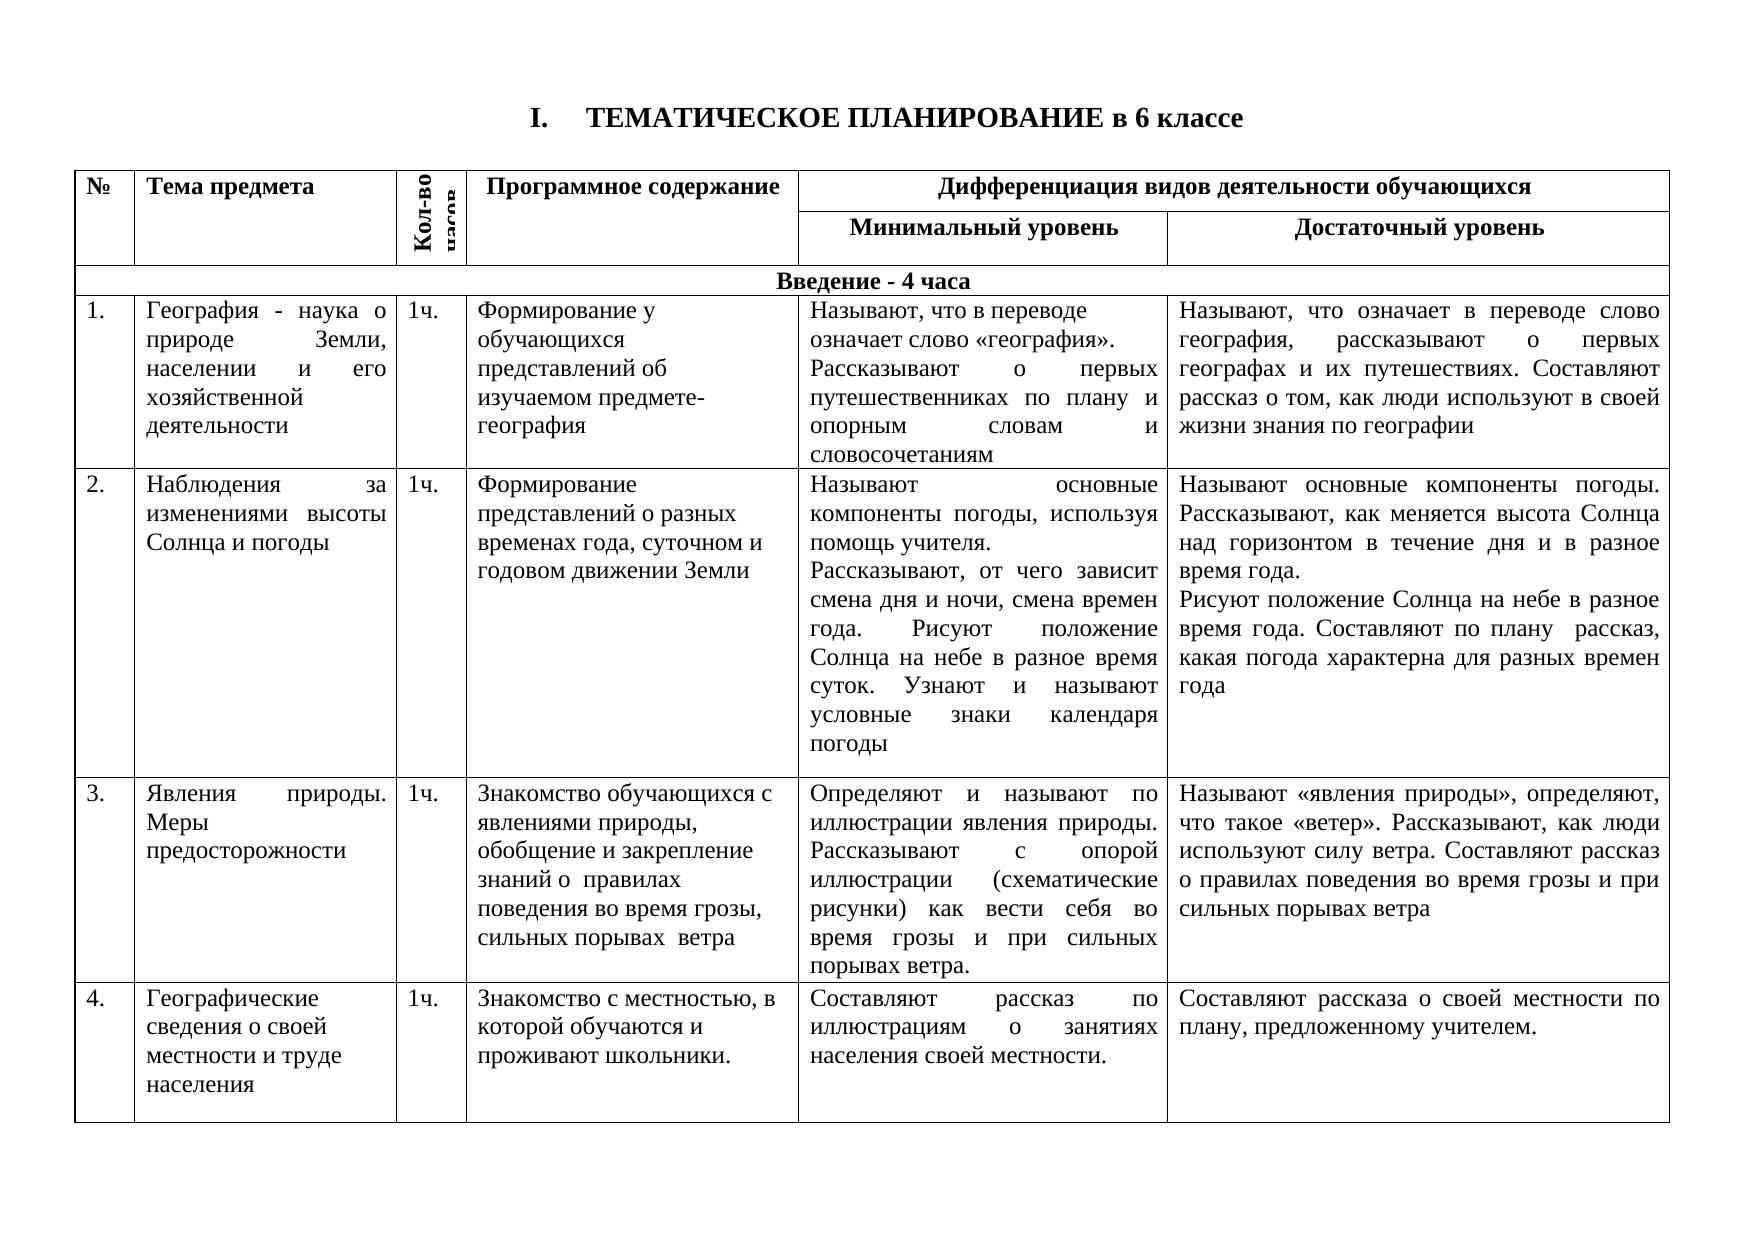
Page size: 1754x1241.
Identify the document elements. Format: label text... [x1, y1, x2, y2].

table_cell 4. [76, 983, 134, 1122]
table_cell Формирование представлений о разных временах года, суточном и годовом движении Земли [467, 469, 798, 777]
table_cell 1ч. [397, 778, 466, 982]
table_cell Называют основные компоненты погоды, используя помощь учителя. Рассказывают, от чего зависит смена дня и ночи, смена времен года. Рисуют положение Солнца на небе в разное время суток. Узнают и называют условные знаки календаря погоды [799, 469, 1167, 777]
table_cell Называют основные компоненты погоды. Рассказывают, как меняется высота Солнца над горизонтом в течение дня и в разное время года. Рисуют положение Солнца на небе в разное время года. Составляют по плану рассказ, какая погода характерна для разных времен года [1168, 469, 1669, 777]
table_cell 3. [76, 778, 134, 982]
table_header Дифференциация видов деятельности обучающихся [799, 171, 1669, 211]
table_cell Формирование у обучающихся представлений об изучаемом предмете-география [467, 296, 798, 468]
list ТЕМАТИЧЕСКОЕ ПЛАНИРОВАНИЕ в 6 классе [112, 100, 1679, 133]
table_cell Географические сведения о своей местности и труде населения [135, 983, 396, 1122]
table_cell 2. [76, 469, 134, 777]
table_cell 1. [76, 296, 134, 468]
table_cell Явления природы. Меры предосторожности [135, 778, 396, 982]
table_header Тема предмета [135, 171, 396, 265]
table_header № [76, 171, 134, 265]
table_cell Достаточный уровень [1168, 212, 1669, 265]
table_header Программное содержание [467, 171, 798, 265]
table_cell Составляют рассказ по иллюстрациям о занятиях населения своей местности. [799, 983, 1167, 1122]
table_cell Знакомство с местностью, в которой обучаются и проживают школьники. [467, 983, 798, 1122]
table_cell Введение - 4 часа [76, 266, 1669, 294]
table_cell 1ч. [397, 296, 466, 468]
table_cell Называют, что в переводе означает слово «география». Рассказывают о первых путешественниках по плану и опорным словам и словосочетаниям [799, 296, 1167, 468]
table_cell 1ч. [397, 983, 466, 1122]
table_cell Минимальный уровень [799, 212, 1167, 265]
table_cell Называют «явления природы», определяют, что такое «ветер». Рассказывают, как люди используют силу ветра. Составляют рассказ о правилах поведения во время грозы и при сильных порывах ветра [1168, 778, 1669, 982]
table_cell Определяют и называют по иллюстрации явления природы. Рассказывают с опорой иллюстрации (схематические рисунки) как вести себя во время грозы и при сильных порывах ветра. [799, 778, 1167, 982]
table_cell Составляют рассказа о своей местности по плану, предложенному учителем. [1168, 983, 1669, 1122]
table_cell География - наука о природе Земли, населении и его хозяйственной деятельности [135, 296, 396, 468]
table_cell 1ч. [397, 469, 466, 777]
table_header Кол-во часов [397, 171, 466, 265]
table_cell Называют, что означает в переводе слово география, рассказывают о первых географах и их путешествиях. Составляют рассказ о том, как люди используют в своей жизни знания по географии [1168, 296, 1669, 468]
table_cell Знакомство обучающихся с явлениями природы, обобщение и закрепление знаний о правилах поведения во время грозы, сильных порывах ветра [467, 778, 798, 982]
table_cell Наблюдения за изменениями высоты Солнца и погоды [135, 469, 396, 777]
